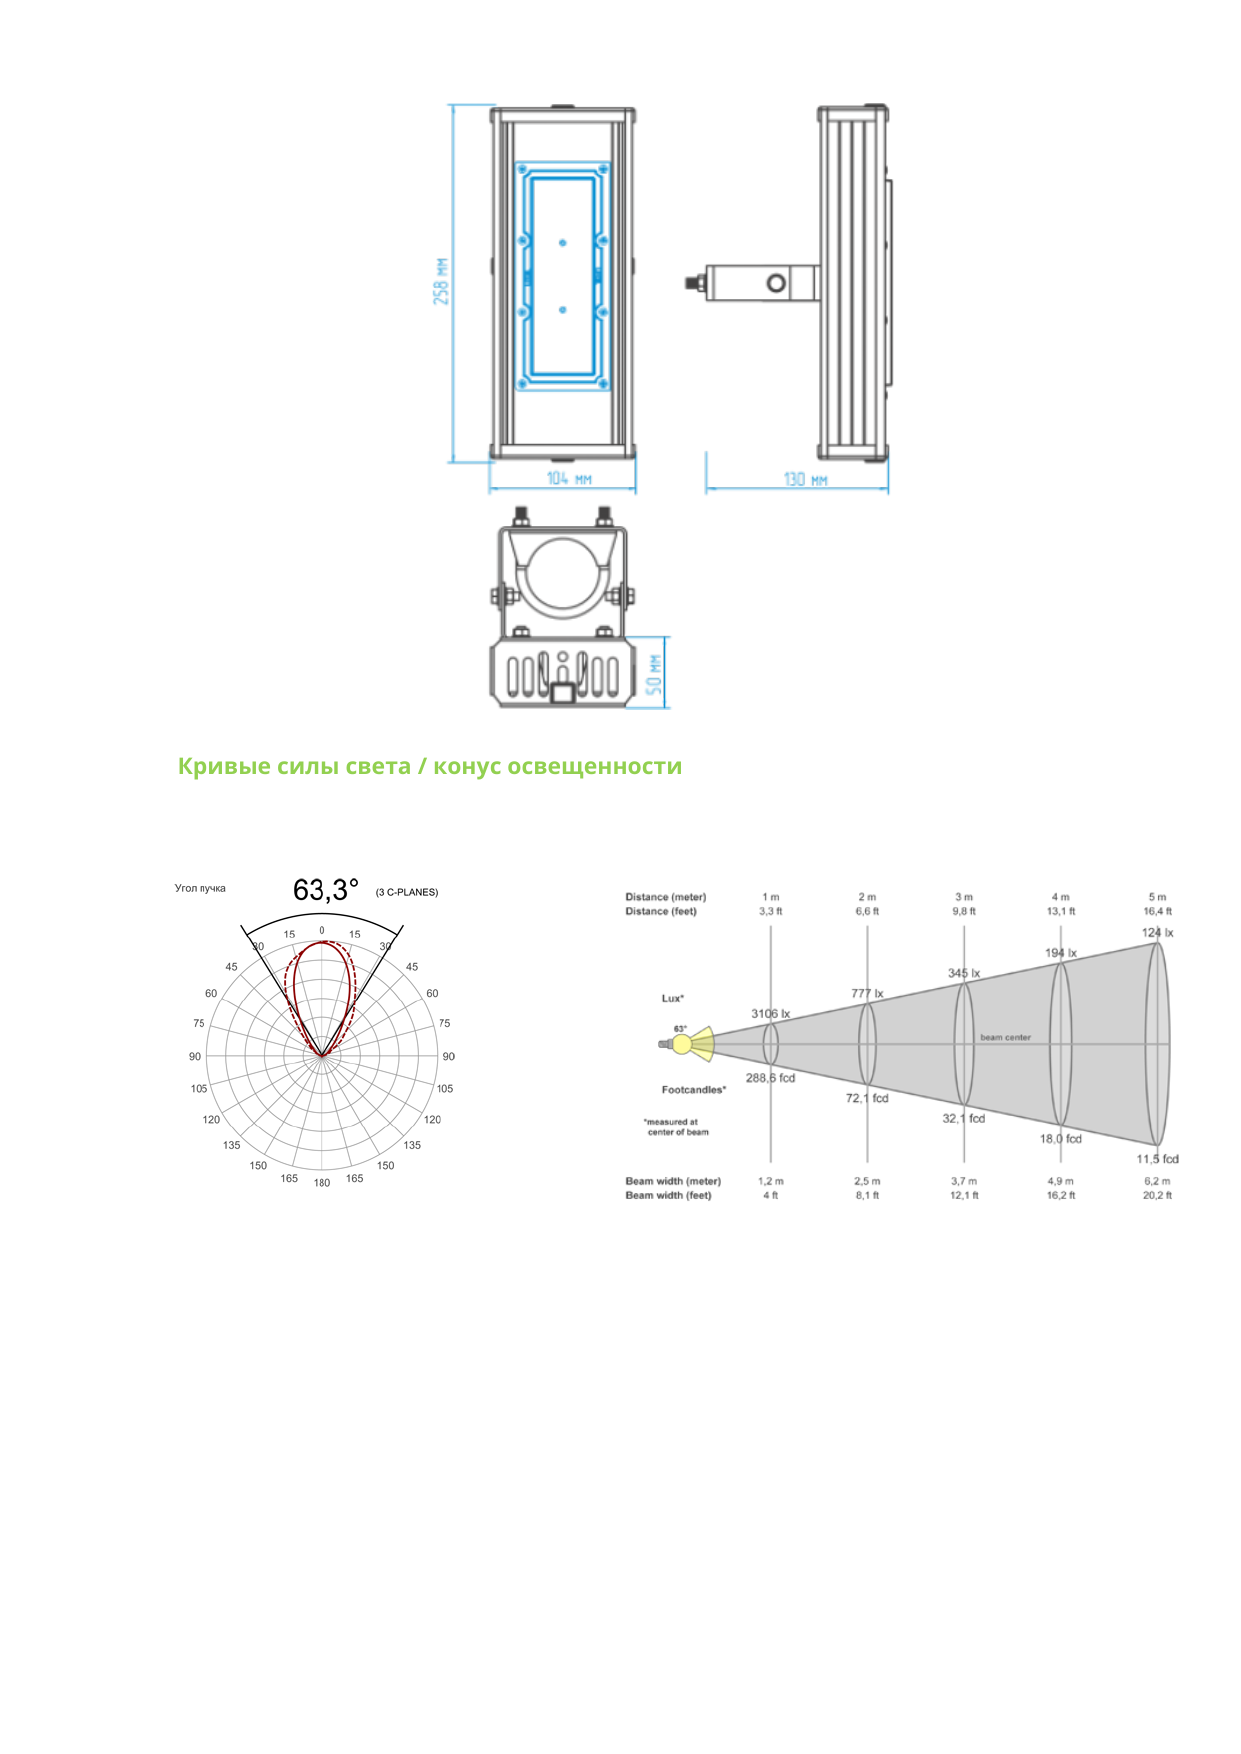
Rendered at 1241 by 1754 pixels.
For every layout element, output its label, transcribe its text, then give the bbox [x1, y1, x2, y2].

picture [622, 860, 1179, 1229]
picture [84, 875, 560, 1190]
picture [315, 103, 1013, 710]
text Кривые силы света / конус освещенности [177, 750, 1152, 781]
